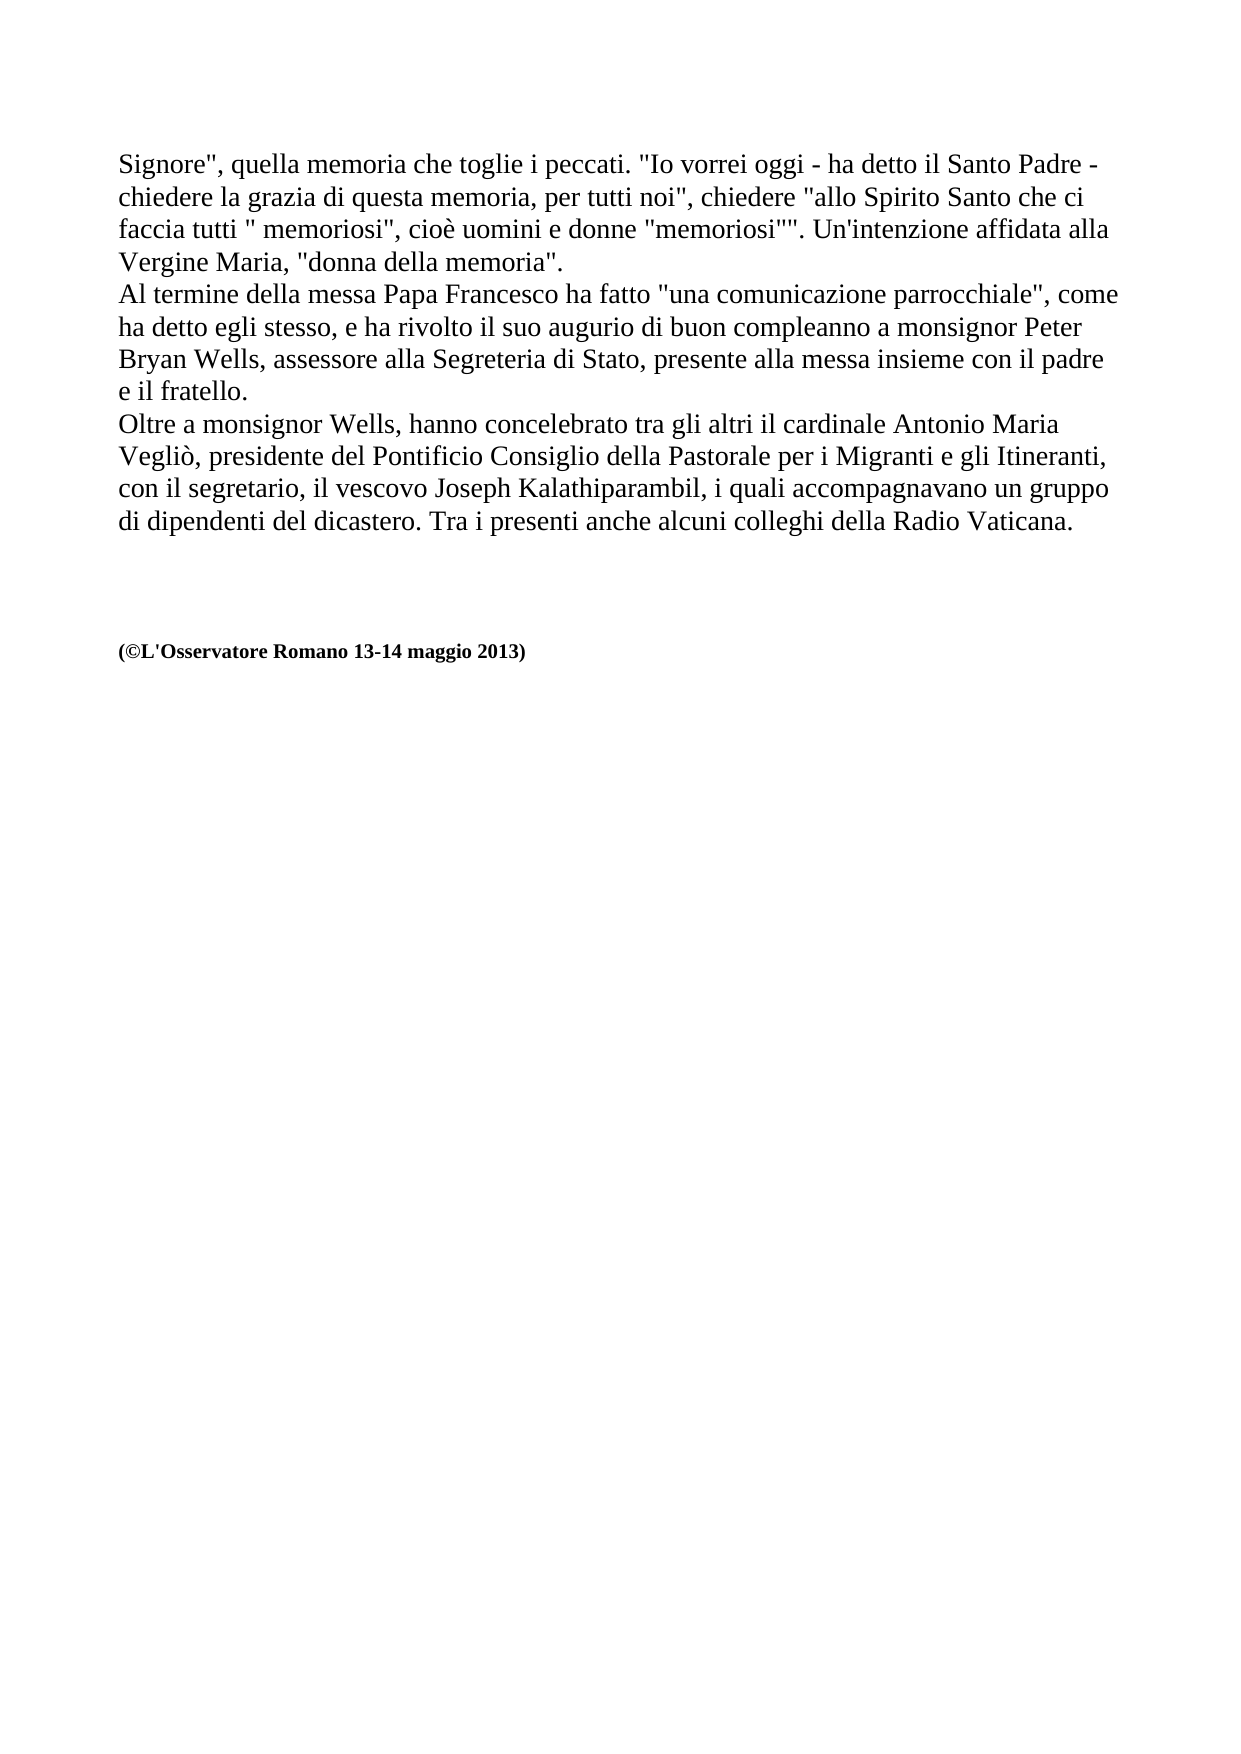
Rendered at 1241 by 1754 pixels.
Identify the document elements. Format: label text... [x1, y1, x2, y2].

text (©L'Osservatore Romano 13-14 maggio 2013) [118, 566, 1122, 663]
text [118, 148, 1122, 536]
